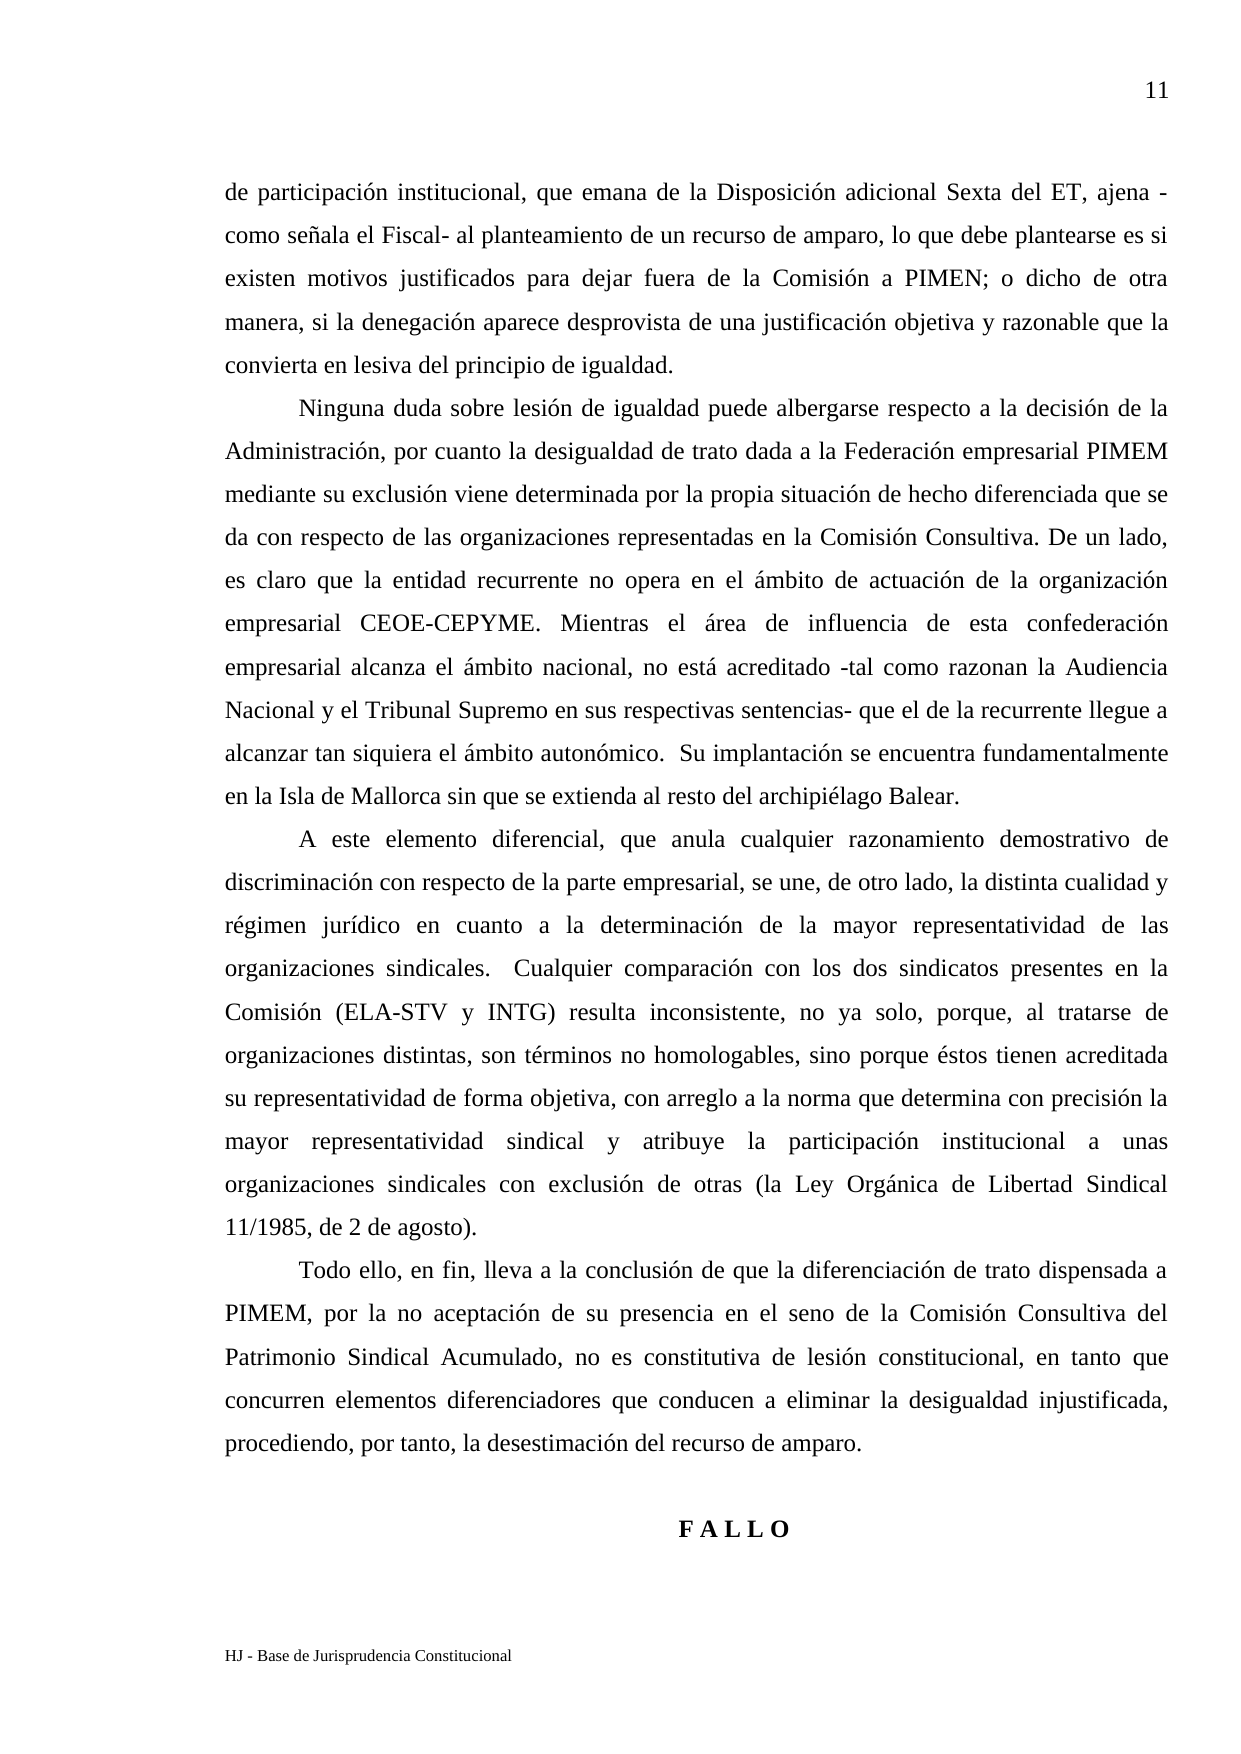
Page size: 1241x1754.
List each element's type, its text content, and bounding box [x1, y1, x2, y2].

text Ninguna duda sobre lesión de igualdad puede albergarse respecto a la decisión de la Administración, por cuanto la desigualdad de trato dada a la Federación empresarial PIMEM mediante su exclusión viene determinada por la propia situación de hecho diferenciada que se da con respecto de las organizaciones representadas en la Comisión Consultiva. De un lado, es claro que la entidad recurrente no opera en el ámbito de actuación de la organización empresarial CEOE-CEPYME. Mientras el área de influencia de esta confederación empresarial alcanza el ámbito nacional, no está acreditado -tal como razonan la Audiencia Nacional y el Tribunal Supremo en sus respectivas sentencias- que el de la recurrente llegue a alcanzar tan siquiera el ámbito autonómico. Su implantación se encuentra fundamentalmente en la Isla de Mallorca sin que se extienda al resto del archipiélago Balear. [224, 393, 1169, 810]
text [224, 177, 1169, 378]
subtitle F A L L O [224, 1514, 1169, 1543]
text Todo ello, en fin, lleva a la conclusión de que la diferenciación de trato dispensada a PIMEM, por la no aceptación de su presencia en el seno de la Comisión Consultiva del Patrimonio Sindical Acumulado, no es constitutiva de lesión constitucional, en tanto que concurren elementos diferenciadores que conducen a eliminar la desigualdad injustificada, procediendo, por tanto, la desestimación del recurso de amparo. [224, 1255, 1169, 1457]
text A este elemento diferencial, que anula cualquier razonamiento demostrativo de discriminación con respecto de la parte empresarial, se une, de otro lado, la distinta cualidad y régimen jurídico en cuanto a la determinación de la mayor representatividad de las organizaciones sindicales. Cualquier comparación con los dos sindicatos presentes en la Comisión (ELA-STV y INTG) resulta inconsistente, no ya solo, porque, al tratarse de organizaciones distintas, son términos no homologables, sino porque éstos tienen acreditada su representatividad de forma objetiva, con arreglo a la norma que determina con precisión la mayor representatividad sindical y atribuye la participación institucional a unas organizaciones sindicales con exclusión de otras (la Ley Orgánica de Libertad Sindical 11/1985, de 2 de agosto). [224, 824, 1169, 1241]
